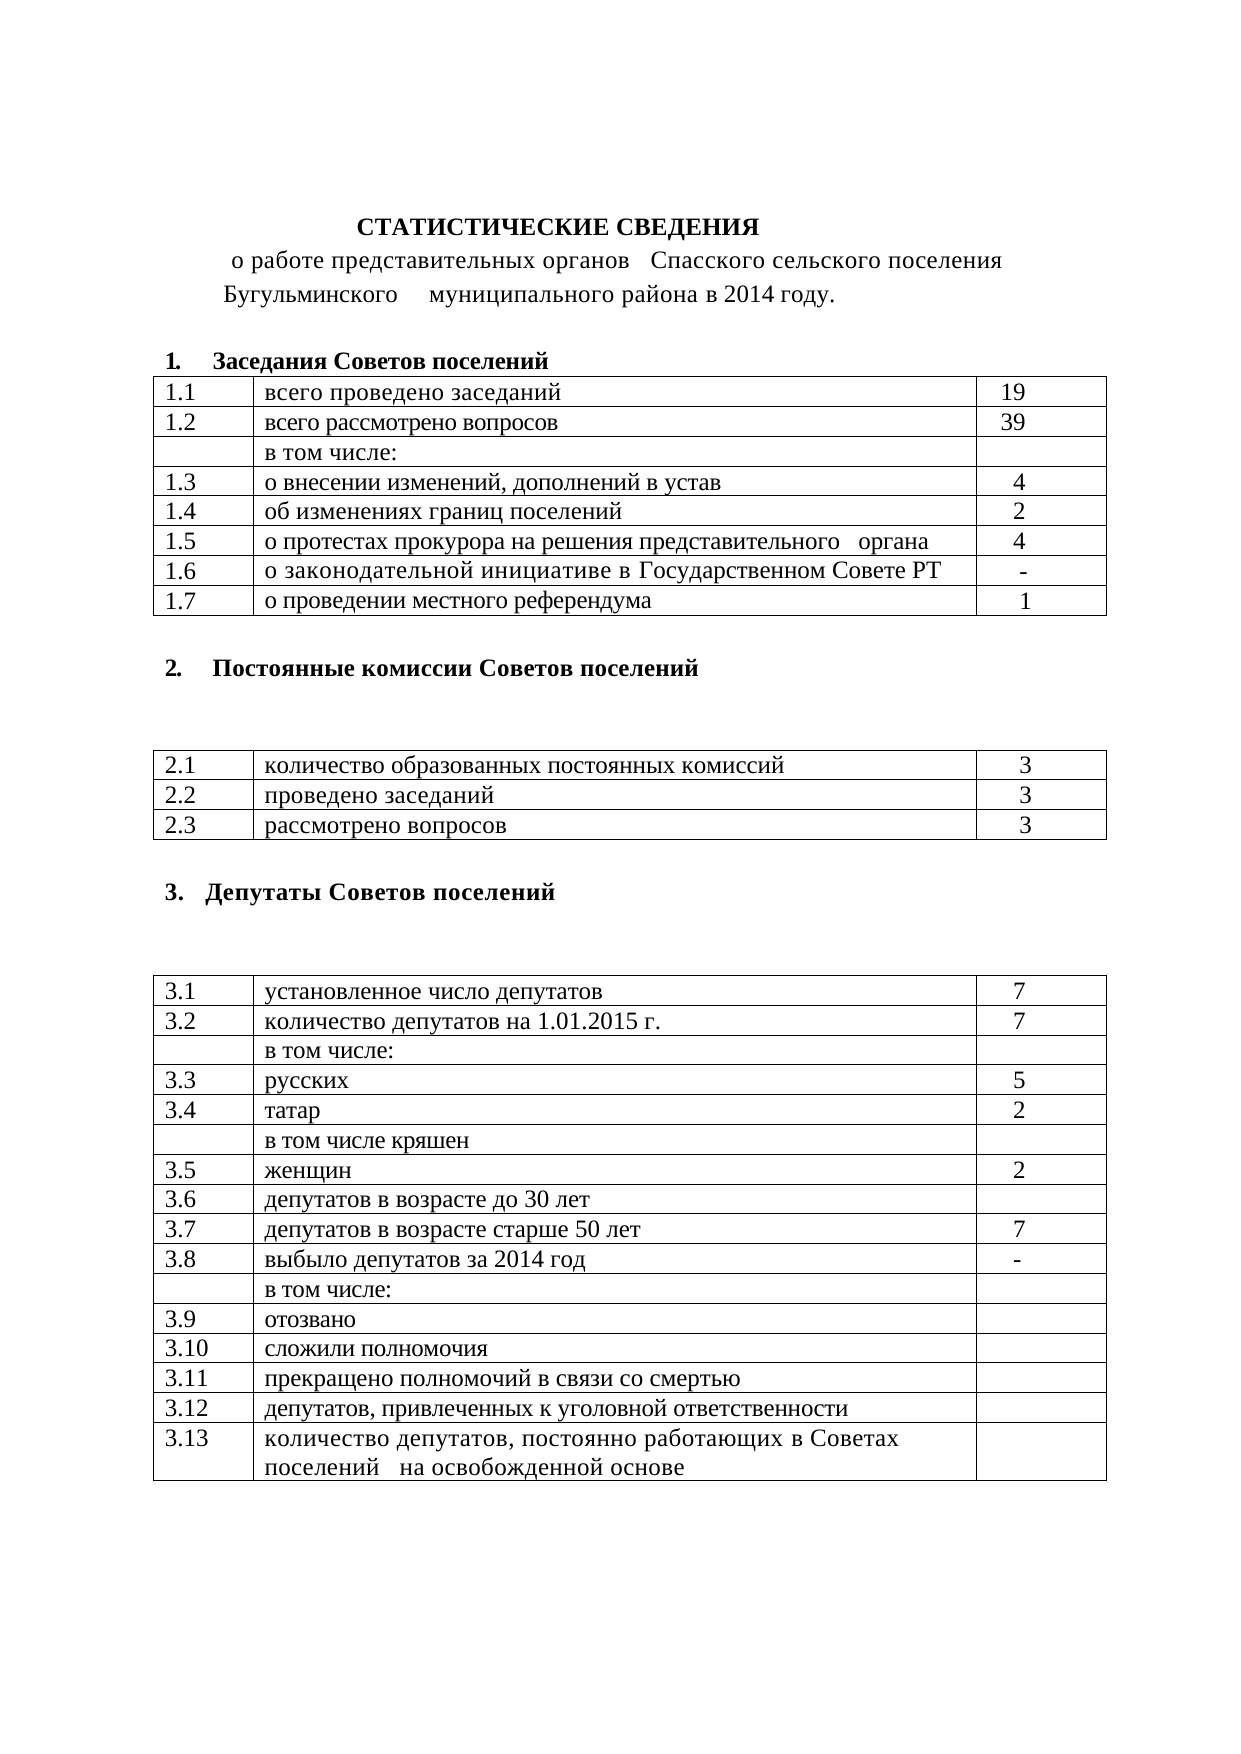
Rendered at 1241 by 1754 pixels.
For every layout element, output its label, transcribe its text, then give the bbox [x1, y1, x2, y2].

text 3. Депутаты Советов поселений [164, 874, 1101, 907]
table_cell о законодательной инициативе в Государственном Совете РТ [254, 556, 976, 585]
table_cell о внесении изменений, дополнений в устав [254, 467, 976, 495]
table_header 7 [977, 976, 1106, 1005]
table_cell 4 [977, 526, 1106, 555]
table_cell [977, 1334, 1106, 1362]
table_cell депутатов в возрасте старше 50 лет [254, 1214, 976, 1243]
table_cell - [977, 1244, 1106, 1273]
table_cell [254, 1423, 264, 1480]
table_cell 3.11 [154, 1363, 253, 1392]
table_header 3.1 [154, 976, 253, 1005]
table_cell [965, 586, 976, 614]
table_header установленное число депутатов [254, 976, 976, 1005]
table_cell 3.6 [154, 1185, 253, 1213]
table_cell 3.9 [154, 1304, 253, 1332]
table_cell русских [254, 1065, 976, 1094]
table_cell 7 [977, 1006, 1106, 1034]
table_cell [977, 1393, 1106, 1422]
table_cell в том числе: [254, 437, 976, 466]
table_cell [154, 1274, 253, 1303]
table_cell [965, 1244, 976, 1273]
table_cell всего рассмотрено вопросов [254, 407, 976, 436]
table_cell 3.8 [154, 1244, 253, 1273]
table_cell 1.4 [154, 496, 253, 525]
table_cell 2 [977, 1155, 1106, 1183]
table_cell 3.13 [154, 1423, 253, 1480]
table_cell 2.2 [154, 780, 253, 809]
table_cell 2 [977, 1095, 1106, 1124]
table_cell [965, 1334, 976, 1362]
table_cell 3.2 [154, 1006, 253, 1034]
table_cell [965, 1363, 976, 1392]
table_cell женщин [254, 1155, 976, 1183]
table_cell [977, 1363, 1106, 1392]
table_header 19 [977, 377, 1106, 406]
text СТАТИСТИЧЕСКИЕ СВЕДЕНИЯ [356, 208, 1101, 242]
table_cell об изменениях границ поселений [254, 496, 976, 525]
table_cell проведено заседаний [254, 780, 976, 809]
table_cell 1.7 [154, 586, 253, 614]
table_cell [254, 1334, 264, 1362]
table_cell в том числе: [254, 1036, 976, 1064]
table_header количество образованных постоянных комиссий [254, 751, 976, 779]
table_header 2.1 [154, 751, 253, 779]
table_cell [977, 1185, 1106, 1213]
table_cell 2.3 [154, 810, 253, 839]
table_cell [977, 1304, 1106, 1332]
table_cell 1.6 [154, 556, 253, 585]
table_cell 3.3 [154, 1065, 253, 1094]
table_cell [154, 437, 253, 466]
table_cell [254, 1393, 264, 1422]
table_cell 2 [977, 496, 1106, 525]
table_cell 3 [977, 810, 1106, 839]
table_cell 5 [977, 1065, 1106, 1094]
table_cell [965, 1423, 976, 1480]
table_cell 3.5 [154, 1155, 253, 1183]
table_cell [154, 1036, 253, 1064]
table_cell - [977, 556, 1106, 585]
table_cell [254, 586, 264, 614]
table_cell 3.4 [154, 1095, 253, 1124]
table_cell татар [254, 1095, 976, 1124]
table_cell [977, 1125, 1106, 1154]
table_cell 4 [977, 467, 1106, 495]
text о работе представительных органов Спасского сельского поселения Бугульминского муниципального района в 2014 году. [223, 242, 1101, 309]
table_cell 39 [977, 407, 1106, 436]
table_cell 1.5 [154, 526, 253, 555]
table_cell [977, 437, 1106, 466]
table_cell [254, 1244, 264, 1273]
table_cell 3.10 [154, 1334, 253, 1362]
table_cell [154, 1125, 253, 1154]
table_cell [977, 1423, 1106, 1480]
table_cell депутатов в возрасте до 30 лет [254, 1185, 976, 1213]
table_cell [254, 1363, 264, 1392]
table_cell 3.12 [154, 1393, 253, 1422]
table_header всего проведено заседаний [254, 377, 976, 406]
table_cell количество депутатов на 1.01.2015 г. [254, 1006, 976, 1034]
table_header 3 [977, 751, 1106, 779]
text 1. Заседания Советов поселений [164, 343, 1101, 376]
table_cell [977, 1036, 1106, 1064]
table_cell рассмотрено вопросов [254, 810, 976, 839]
table_cell 1 [977, 586, 1106, 614]
table_cell 7 [977, 1214, 1106, 1243]
table_cell 1.3 [154, 467, 253, 495]
table_cell 1.2 [154, 407, 253, 436]
table_cell 3.7 [154, 1214, 253, 1243]
table_cell 3 [977, 780, 1106, 809]
table_cell в том числе кряшен [254, 1125, 976, 1154]
table_header 1.1 [154, 377, 253, 406]
table_cell [977, 1274, 1106, 1303]
table_cell о протестах прокурора на решения представительного органа [254, 526, 976, 555]
text 2. Постоянные комиссии Советов поселений [164, 650, 1101, 682]
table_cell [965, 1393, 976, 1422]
